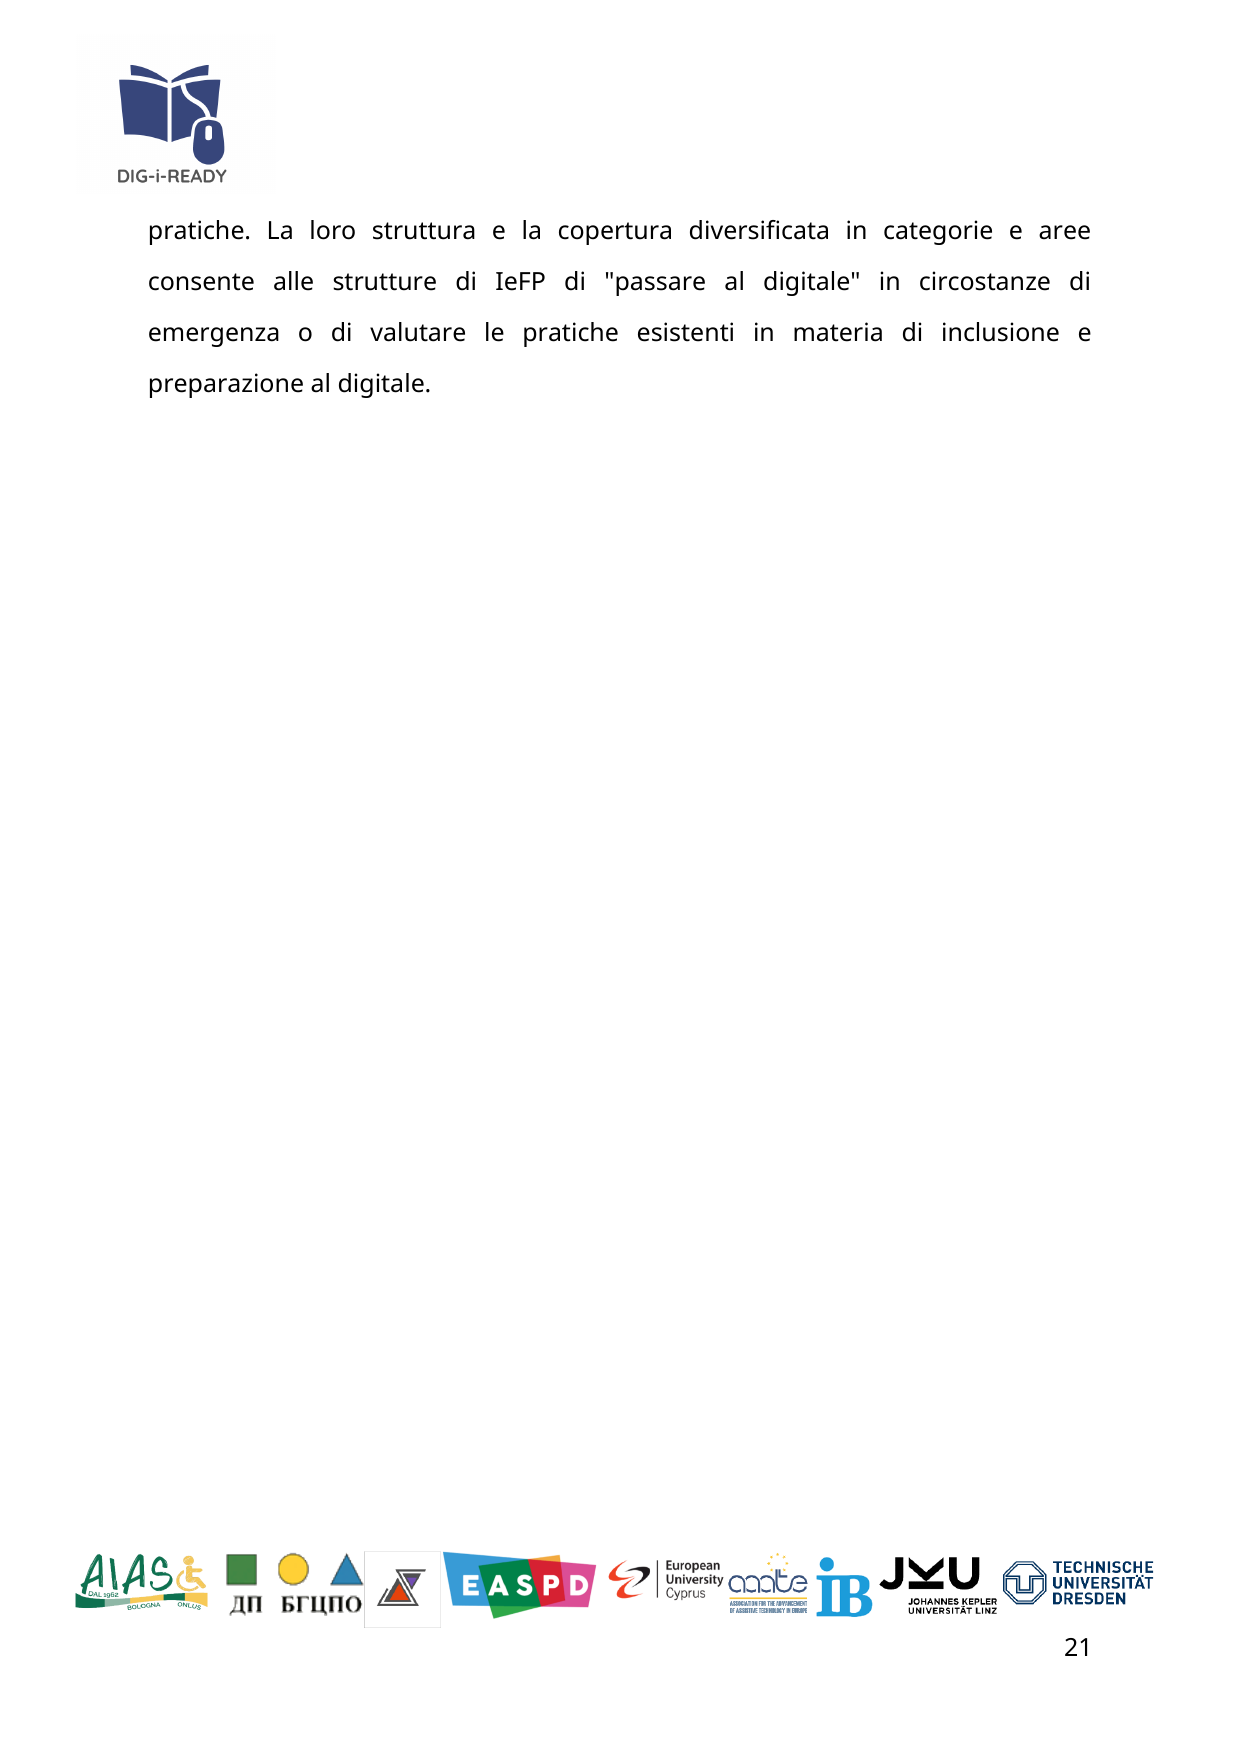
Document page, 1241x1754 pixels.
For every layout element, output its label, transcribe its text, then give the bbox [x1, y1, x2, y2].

picture [67, 1550, 598, 1629]
picture [605, 1549, 1158, 1628]
picture [75, 34, 277, 194]
